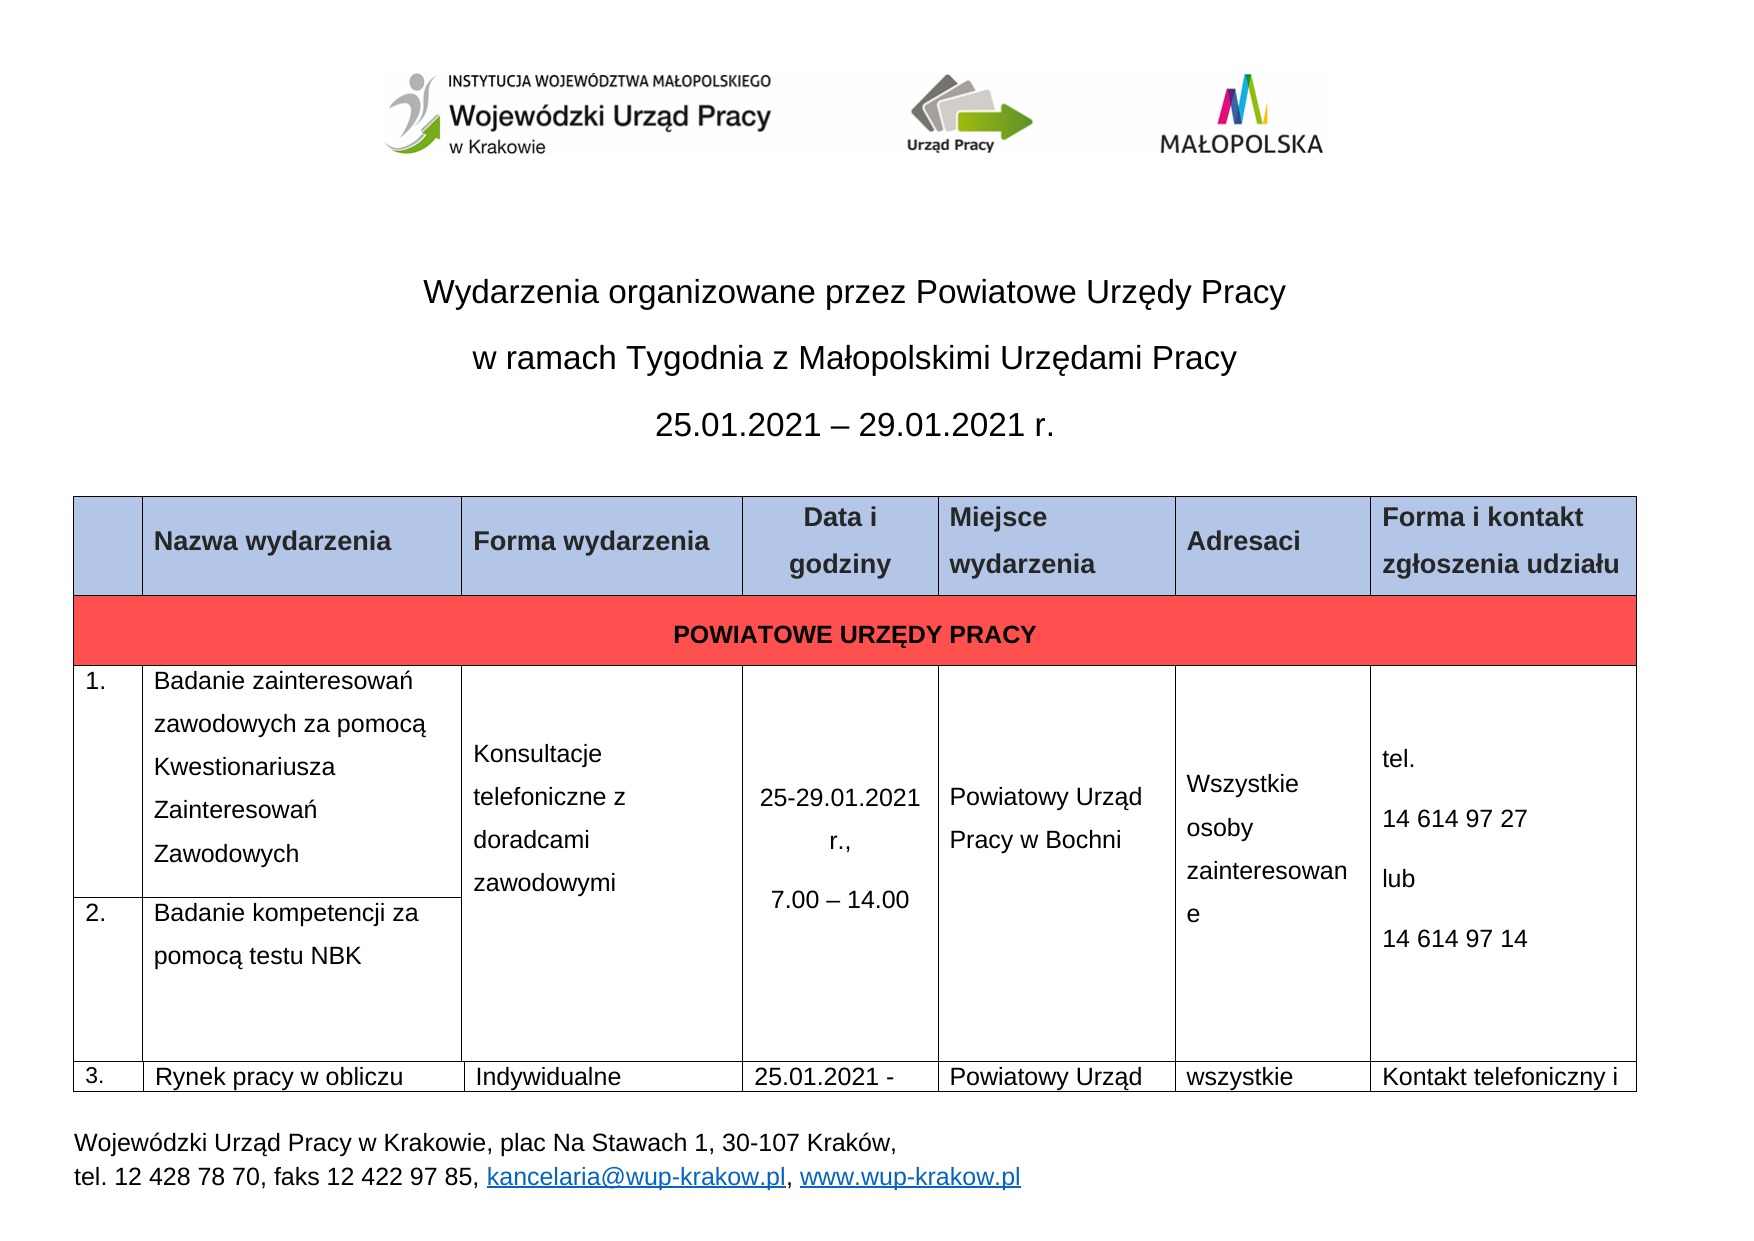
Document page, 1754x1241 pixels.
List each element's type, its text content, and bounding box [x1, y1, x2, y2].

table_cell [1371, 1062, 1636, 1091]
table_header L.p. [74, 497, 142, 595]
table_header Data i godziny [743, 497, 938, 595]
subtitle Wydarzenia organizowane przez Powiatowe Urzędy Pracy [74, 272, 1636, 310]
table_header Nazwa wydarzenia [143, 497, 461, 595]
subtitle 25.01.2021 – 29.01.2021 r. [74, 405, 1636, 492]
table_header Forma i kontakt zgłoszenia udziału [1371, 497, 1636, 595]
table_cell tel. 14 614 97 27 lub 14 614 97 14 [1371, 666, 1636, 1061]
table_header Miejsce wydarzenia [939, 497, 1175, 595]
table_cell 1. [74, 666, 142, 897]
table_header Adresaci [1176, 497, 1370, 595]
picture [382, 73, 1327, 154]
table_cell 2. [74, 898, 142, 1061]
table_cell Powiatowy Urząd Pracy w Bochni [939, 666, 1175, 1061]
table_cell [465, 1062, 742, 1091]
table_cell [939, 1062, 1175, 1091]
table_cell 3. [74, 1062, 143, 1091]
table_cell 25.01.2021 - 29.01.2021 8.00 – 14.00 [743, 1062, 938, 1091]
table_cell wszystkie osoby zainteresowane [1176, 1062, 1370, 1091]
table_cell Wszystkie osoby zainteresowane [1176, 666, 1370, 1061]
table_cell Badanie kompetencji za pomocą testu NBK [143, 898, 461, 1061]
table_cell 25-29.01.2021 r., 7.00 – 14.00 [743, 666, 938, 1061]
table_header Forma wydarzenia [462, 497, 742, 595]
table_cell Badanie zainteresowań zawodowych za pomocą Kwestionariusza Zainteresowań Zawodowych [143, 666, 461, 897]
subtitle w ramach Tygodnia z Małopolskimi Urzędami Pracy [74, 338, 1636, 377]
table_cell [144, 1062, 464, 1091]
table_cell Konsultacje telefoniczne z doradcami zawodowymi [462, 666, 742, 1061]
table_cell POWIATOWE URZĘDY PRACY [74, 596, 1636, 665]
